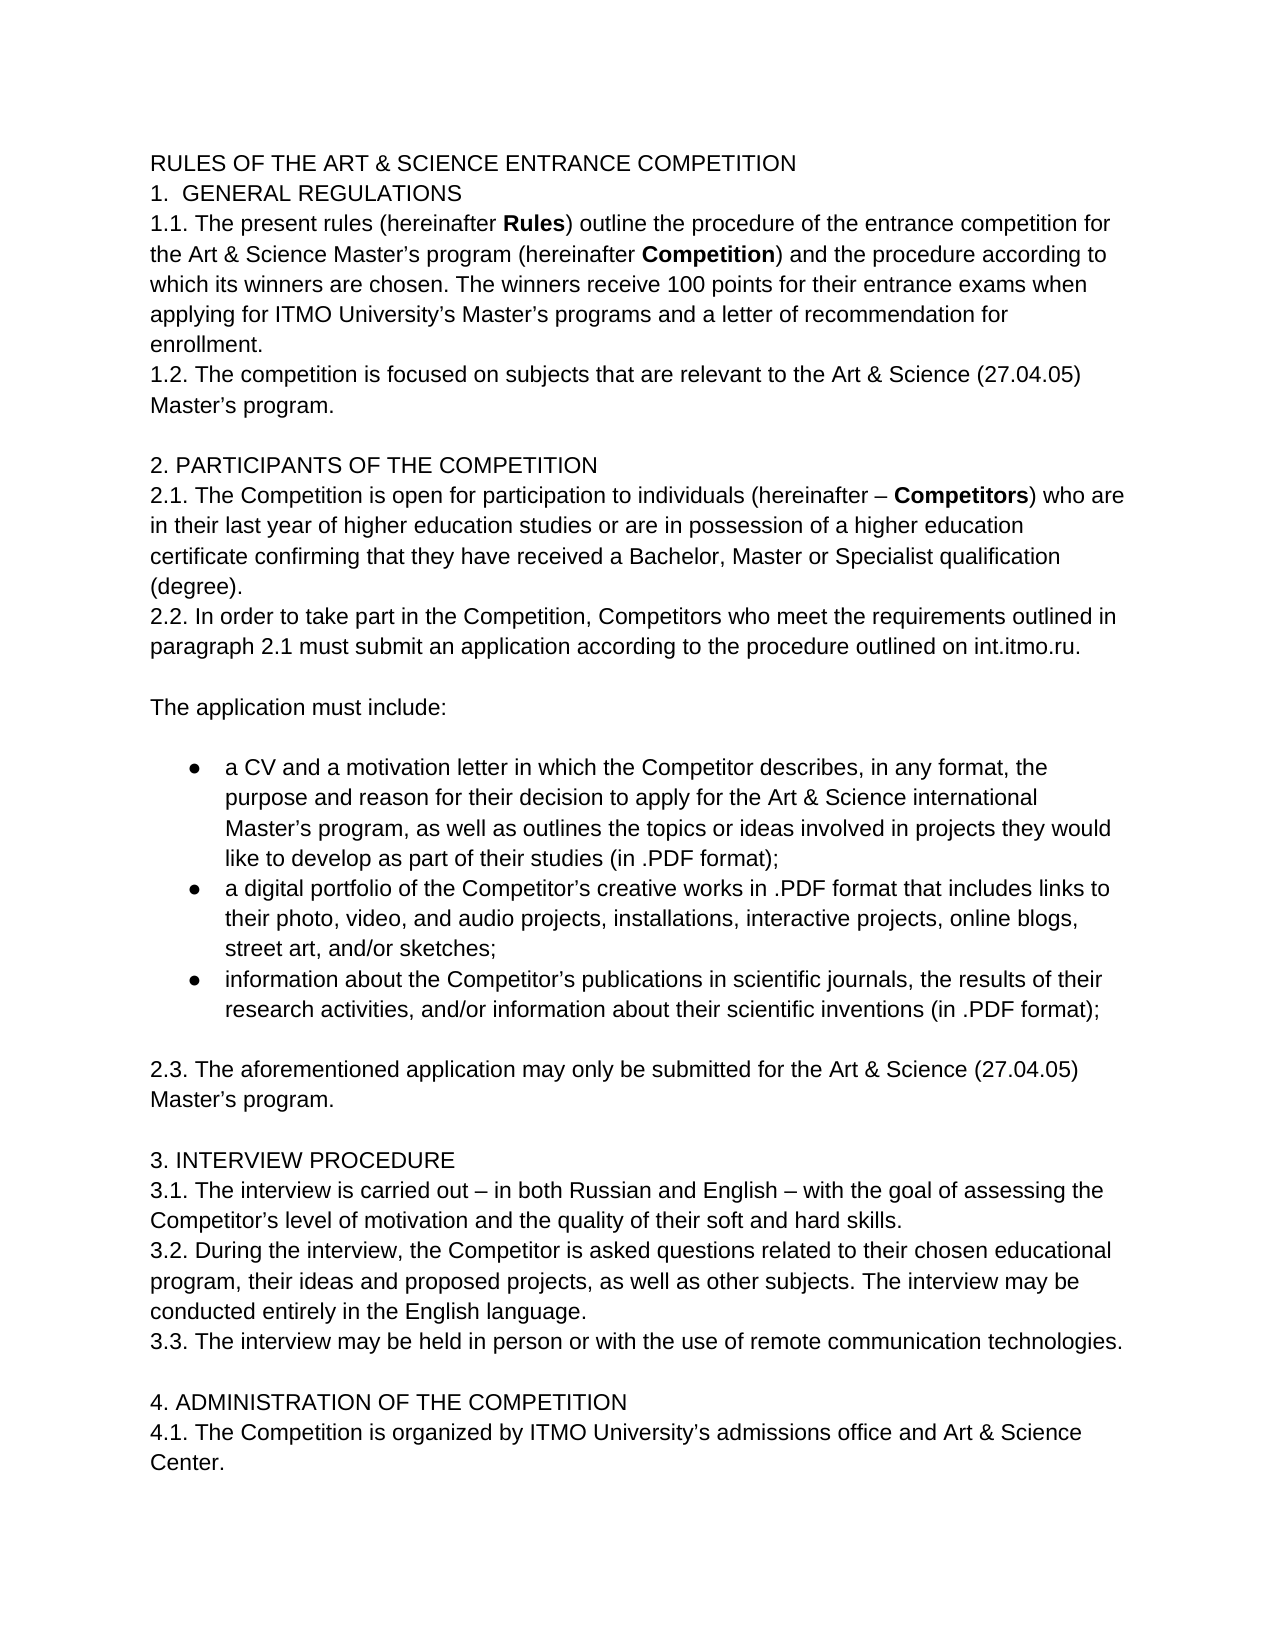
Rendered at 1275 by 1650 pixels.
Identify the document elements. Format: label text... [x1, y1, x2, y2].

text 2.2. In order to take part in the Competition, Competitors who meet the requirements outlined in paragraph 2.1 must submit an application according to the procedure outlined on int.itmo.ru. [150, 603, 1125, 660]
text 2.1. The Competition is open for participation to individuals (hereinafter – Competitors) who are in their last year of higher education studies or are in possession of a higher education certificate confirming that they have received a Bachelor, Master or Specialist qualification (degree). [150, 482, 1125, 599]
text 1. GENERAL REGULATIONS [150, 180, 1125, 207]
text 4. ADMINISTRATION OF THE COMPETITION [150, 1388, 1125, 1415]
text The application must include: [150, 694, 1125, 720]
text 2.3. The aforementioned application may only be submitted for the Art & Science (27.04.05) Master’s program. [150, 1056, 1125, 1113]
text RULES OF THE ART & SCIENCE ENTRANCE COMPETITION [150, 150, 1125, 176]
text 1.1. The present rules (hereinafter Rules) outline the procedure of the entrance competition for the Art & Science Master’s program (hereinafter Competition) and the procedure according to which its winners are chosen. The winners receive 100 points for their entrance exams when applying for ITMO University’s Master’s programs and a letter of recommendation for enrollment. [150, 210, 1125, 358]
list information about the Competitor’s publications in scientific journals, the results of their research activities, and/or information about their scientific inventions (in .PDF format); [187, 966, 1125, 1022]
list a CV and a motivation letter in which the Competitor describes, in any format, the purpose and reason for their decision to apply for the Art & Science international Master’s program, as well as outlines the topics or ideas involved in projects they would like to develop as part of their studies (in .PDF format); [187, 754, 1125, 871]
text 4.1. The Competition is organized by ITMO University’s admissions office and Art & Science Center. [150, 1419, 1125, 1475]
text 1.2. The competition is focused on subjects that are relevant to the Art & Science (27.04.05) Master’s program. [150, 361, 1125, 418]
text 3. INTERVIEW PROCEDURE [150, 1147, 1125, 1173]
text 3.3. The interview may be held in person or with the use of remote communication technologies. [150, 1328, 1125, 1354]
list a digital portfolio of the Competitor’s creative works in .PDF format that includes links to their photo, video, and audio projects, installations, interactive projects, online blogs, street art, and/or sketches; [187, 875, 1125, 962]
text 3.2. During the interview, the Competitor is asked questions related to their chosen educational program, their ideas and proposed projects, as well as other subjects. The interview may be conducted entirely in the English language. [150, 1237, 1125, 1324]
text 3.1. The interview is carried out – in both Russian and English – with the goal of assessing the Competitor’s level of motivation and the quality of their soft and hard skills. [150, 1177, 1125, 1234]
text 2. PARTICIPANTS OF THE COMPETITION [150, 452, 1125, 478]
